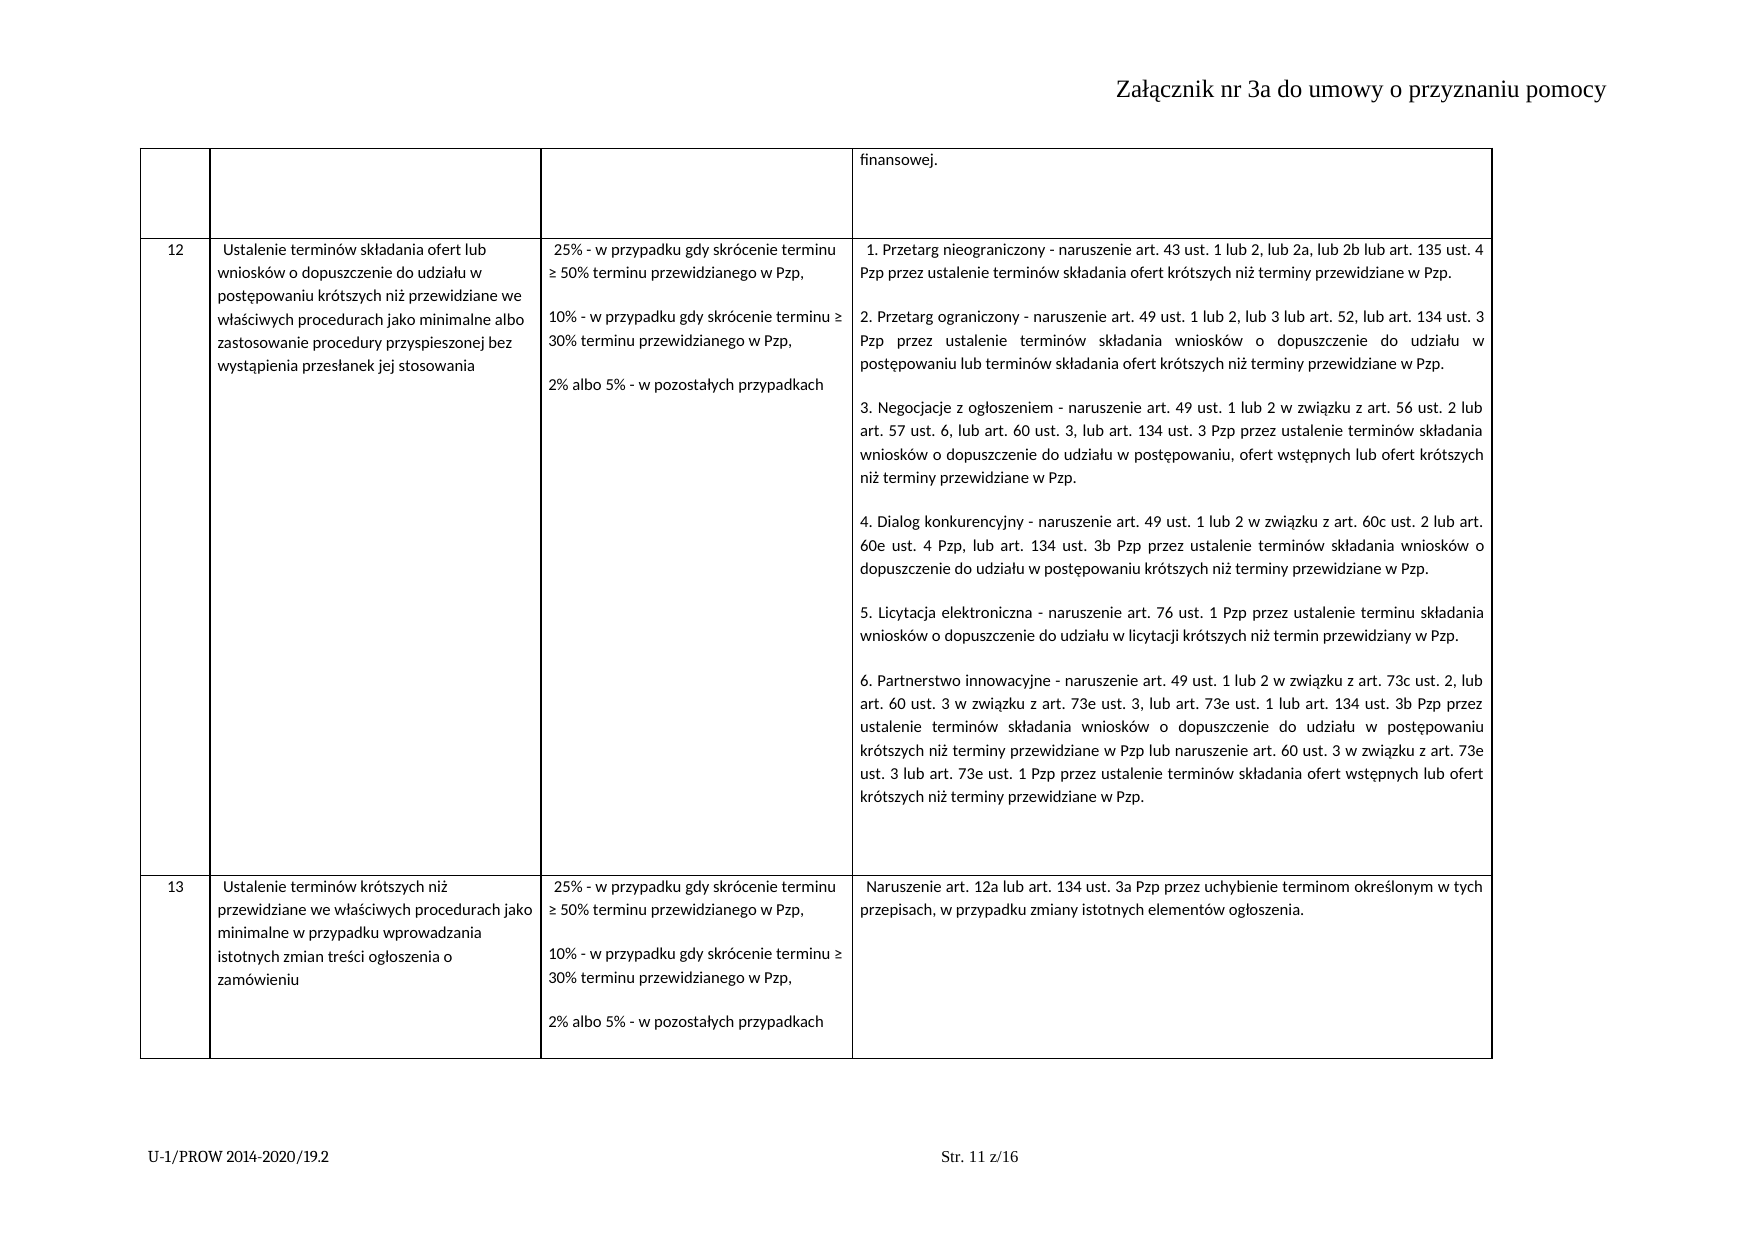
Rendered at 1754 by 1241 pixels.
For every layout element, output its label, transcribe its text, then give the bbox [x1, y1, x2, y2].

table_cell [853, 876, 1491, 1058]
table_cell 12 [141, 239, 209, 874]
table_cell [542, 876, 852, 1058]
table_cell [853, 149, 1491, 237]
table_cell Ustalenie terminów składania ofert lub wniosków o dopuszczenie do udziału w postępowaniu krótszych niż przewidziane we właściwych procedurach jako minimalne albo zastosowanie procedury przyspieszonej bez wystąpienia przesłanek jej stosowania [211, 239, 540, 874]
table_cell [211, 149, 540, 237]
table_cell 11 [141, 149, 209, 237]
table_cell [211, 876, 540, 1058]
table_cell 1. Przetarg nieograniczony - naruszenie art. 43 ust. 1 lub 2, lub 2a, lub 2b lub art. 135 ust. 4 Pzp przez ustalenie terminów składania ofert krótszych niż terminy przewidziane w Pzp. 2. Przetarg ograniczony - naruszenie art. 49 ust. 1 lub 2, lub 3 lub art. 52, lub art. 134 ust. 3 Pzp przez ustalenie terminów składania wniosków o dopuszczenie do udziału w postępowaniu lub terminów składania ofert krótszych niż terminy przewidziane w Pzp. 3. Negocjacje z ogłoszeniem - naruszenie art. 49 ust. 1 lub 2 w związku z art. 56 ust. 2 lub art. 57 ust. 6, lub art. 60 ust. 3, lub art. 134 ust. 3 Pzp przez ustalenie terminów składania wniosków o dopuszczenie do udziału w postępowaniu, ofert wstępnych lub ofert krótszych niż terminy przewidziane w Pzp. 4. Dialog konkurencyjny - naruszenie art. 49 ust. 1 lub 2 w związku z art. 60c ust. 2 lub art. 60e ust. 4 Pzp, lub art. 134 ust. 3b Pzp przez ustalenie terminów składania wniosków o dopuszczenie do udziału w postępowaniu krótszych niż terminy przewidziane w Pzp. 5. Licytacja elektroniczna - naruszenie art. 76 ust. 1 Pzp przez ustalenie terminu składania wniosków o dopuszczenie do udziału w licytacji krótszych niż termin przewidziany w Pzp. 6. Partnerstwo innowacyjne - naruszenie art. 49 ust. 1 lub 2 w związku z art. 73c ust. 2, lub art. 60 ust. 3 w związku z art. 73e ust. 3, lub art. 73e ust. 1 lub art. 134 ust. 3b Pzp przez ustalenie terminów składania wniosków o dopuszczenie do udziału w postępowaniu krótszych niż terminy przewidziane w Pzp lub naruszenie art. 60 ust. 3 w związku z art. 73e ust. 3 lub art. 73e ust. 1 Pzp przez ustalenie terminów składania ofert wstępnych lub ofert krótszych niż terminy przewidziane w Pzp. [853, 239, 1491, 874]
table_cell 13 [141, 876, 209, 1058]
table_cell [542, 149, 852, 237]
